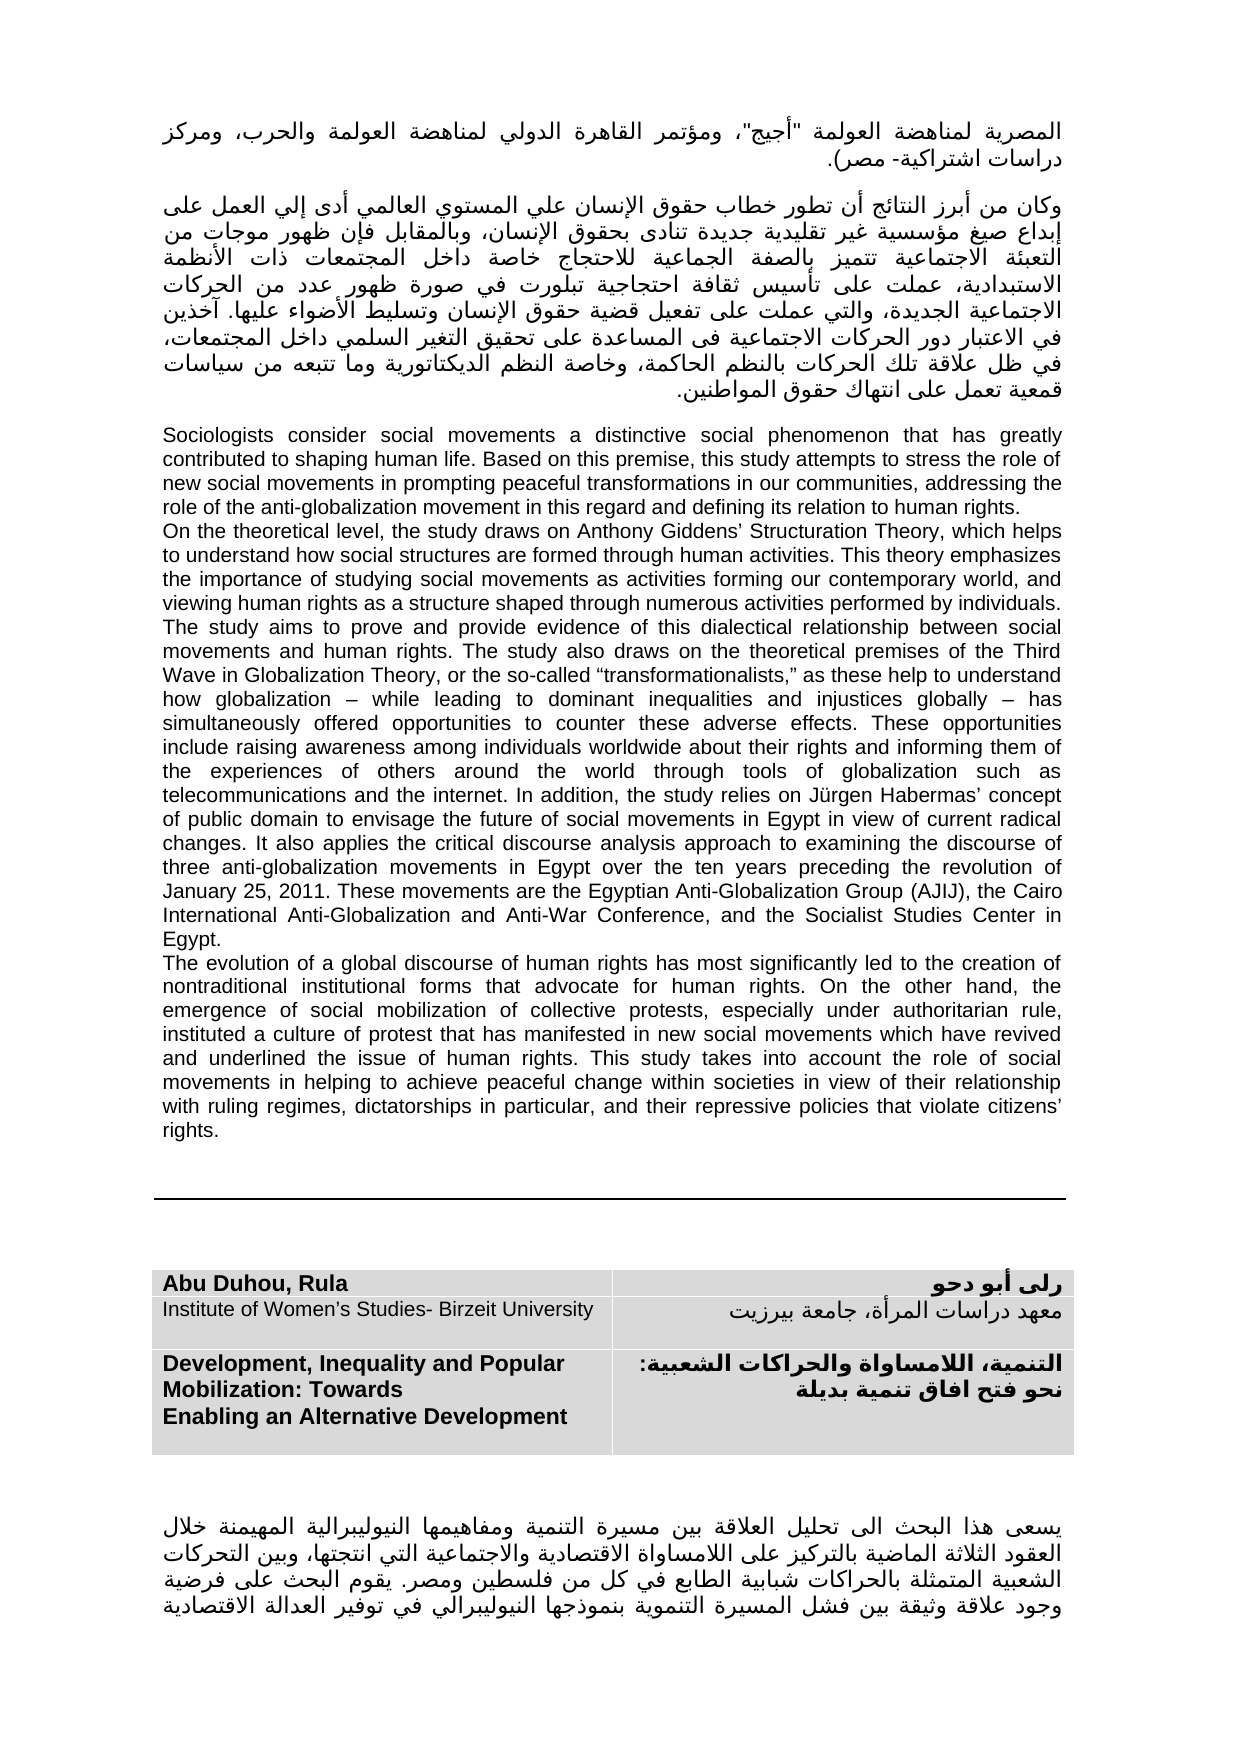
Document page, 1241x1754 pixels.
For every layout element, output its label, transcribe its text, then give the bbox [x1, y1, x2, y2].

table_header رلى أبو دحو [613, 1270, 1074, 1296]
text وكان من أبرز النتائج أن تطور خطاب حقوق الإنسان علي المستوي العالمي أدى إلي العمل على إبداع صيغ مؤسسية غير تقليدية جديدة تنادى بحقوق الإنسان، وبالمقابل فإن ظهور موجات من التعبئة الاجتماعية تتميز بالصفة الجماعية للاحتجاج خاصة داخل المجتمعات ذات الأنظمة الاستبدادية، عملت على تأسيس ثقافة احتجاجية تبلورت في صورة ظهور عدد من الحركات الاجتماعية الجديدة، والتي عملت على تفعيل قضية حقوق الإنسان وتسليط الأضواء عليها. آخذين في الاعتبار دور الحركات الاجتماعية فى المساعدة على تحقيق التغير السلمي داخل المجتمعات، في ظل علاقة تلك الحركات بالنظم الحاكمة، وخاصة النظم الديكتاتورية وما تتبعه من سياسات قمعية تعمل على انتهاك حقوق المواطنين. [162, 192, 1063, 402]
text Sociologists consider social movements a distinctive social phenomenon that has greatly contributed to shaping human life. Based on this premise, this study attempts to stress the role of new social movements in prompting peaceful transformations in our communities, addressing the role of the anti-globalization movement in this regard and defining its relation to human rights. [162, 423, 1063, 519]
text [162, 118, 1063, 171]
text The evolution of a global discourse of human rights has most significantly led to the creation of nontraditional institutional forms that advocate for human rights. On the other hand, the emergence of social mobilization of collective protests, especially under authoritarian rule, instituted a culture of protest that has manifested in new social movements which have revived and underlined the issue of human rights. This study takes into account the role of social movements in helping to achieve peaceful change within societies in view of their relationship with ruling regimes, dictatorships in particular, and their repressive policies that violate citizens’ rights. [162, 950, 1063, 1142]
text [162, 1513, 1063, 1618]
table_header Abu Duhou, Rula [152, 1270, 612, 1296]
table_cell Institute of Women’s Studies- Birzeit University [152, 1297, 612, 1349]
text On the theoretical level, the study draws on Anthony Giddens’ Structuration Theory, which helps to understand how social structures are formed through human activities. This theory emphasizes the importance of studying social movements as activities forming our contemporary world, and viewing human rights as a structure shaped through numerous activities performed by individuals. The study aims to prove and provide evidence of this dialectical relationship between social movements and human rights. The study also draws on the theoretical premises of the Third Wave in Globalization Theory, or the so-called “transformationalists,” as these help to understand how globalization – while leading to dominant inequalities and injustices globally – has simultaneously offered opportunities to counter these adverse effects. These opportunities include raising awareness among individuals worldwide about their rights and informing them of the experiences of others around the world through tools of globalization such as telecommunications and the internet. In addition, the study relies on Jürgen Habermas’ concept of public domain to envisage the future of social movements in Egypt in view of current radical changes. It also applies the critical discourse analysis approach to examining the discourse of three anti-globalization movements in Egypt over the ten years preceding the revolution of January 25, 2011. These movements are the Egyptian Anti-Globalization Group (AJIJ), the Cairo International Anti-Globalization and Anti-War Conference, and the Socialist Studies Center in Egypt. [162, 519, 1063, 950]
table_cell Development, Inequality and Popular Mobilization: Towards Enabling an Alternative Development [152, 1350, 612, 1455]
table_cell التنمية، اللامساواة والحراكات الشعبية: نحو فتح افاق تنمية بديلة [613, 1350, 1074, 1455]
table_cell معهد دراسات المرأة، جامعة بيرزيت [613, 1297, 1074, 1349]
